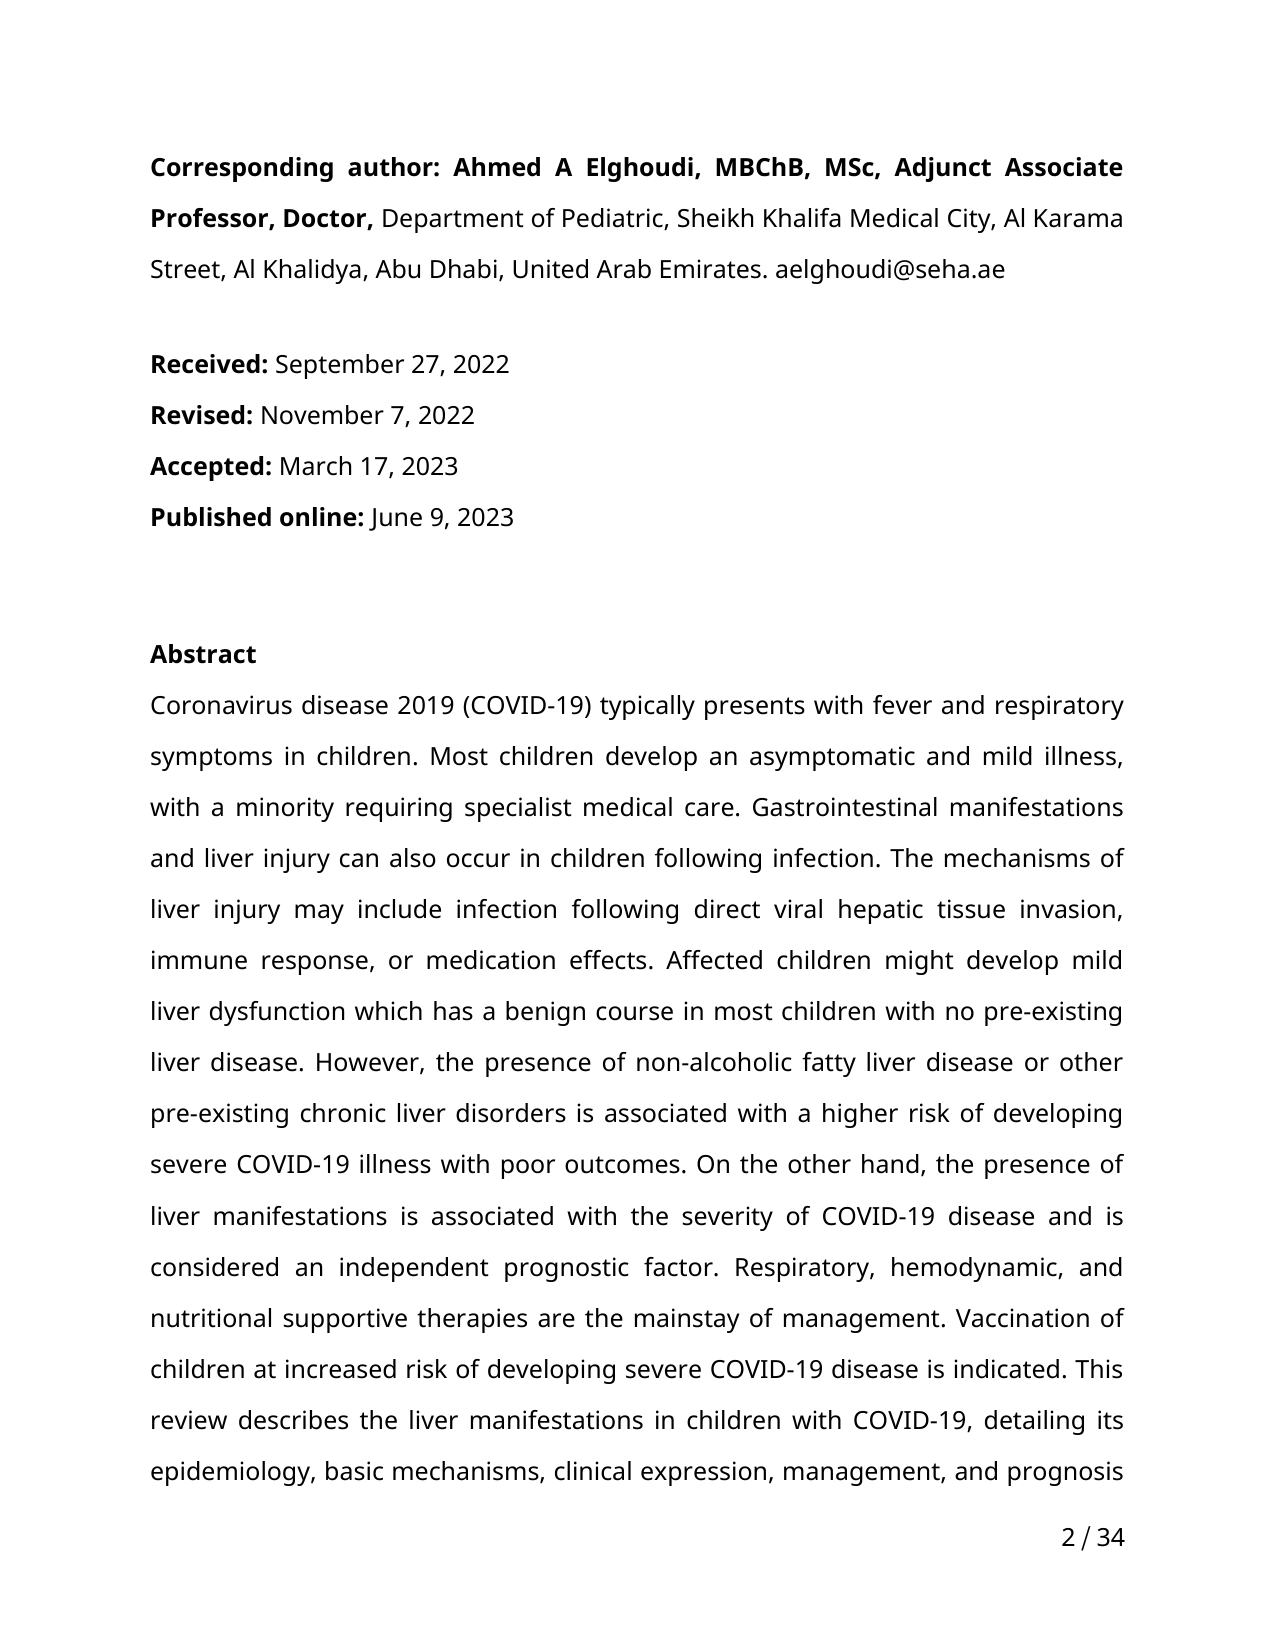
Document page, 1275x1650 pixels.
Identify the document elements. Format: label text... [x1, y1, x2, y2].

text Corresponding author: Ahmed A Elghoudi, MBChB, MSc, Adjunct Associate Professor, Doctor, Department of Pediatric, Sheikh Khalifa Medical City, Al Karama Street, Al Khalidya, Abu Dhabi, United Arab Emirates. aelghoudi@seha.ae [150, 150, 1125, 286]
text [150, 688, 1125, 1487]
text Revised: November 7, 2022 [150, 397, 1125, 431]
text Abstract [150, 637, 1125, 671]
text Published online: June 9, 2023 [150, 499, 1125, 533]
text Received: September 27, 2022 [150, 346, 1125, 380]
text Accepted: March 17, 2023 [150, 448, 1125, 482]
